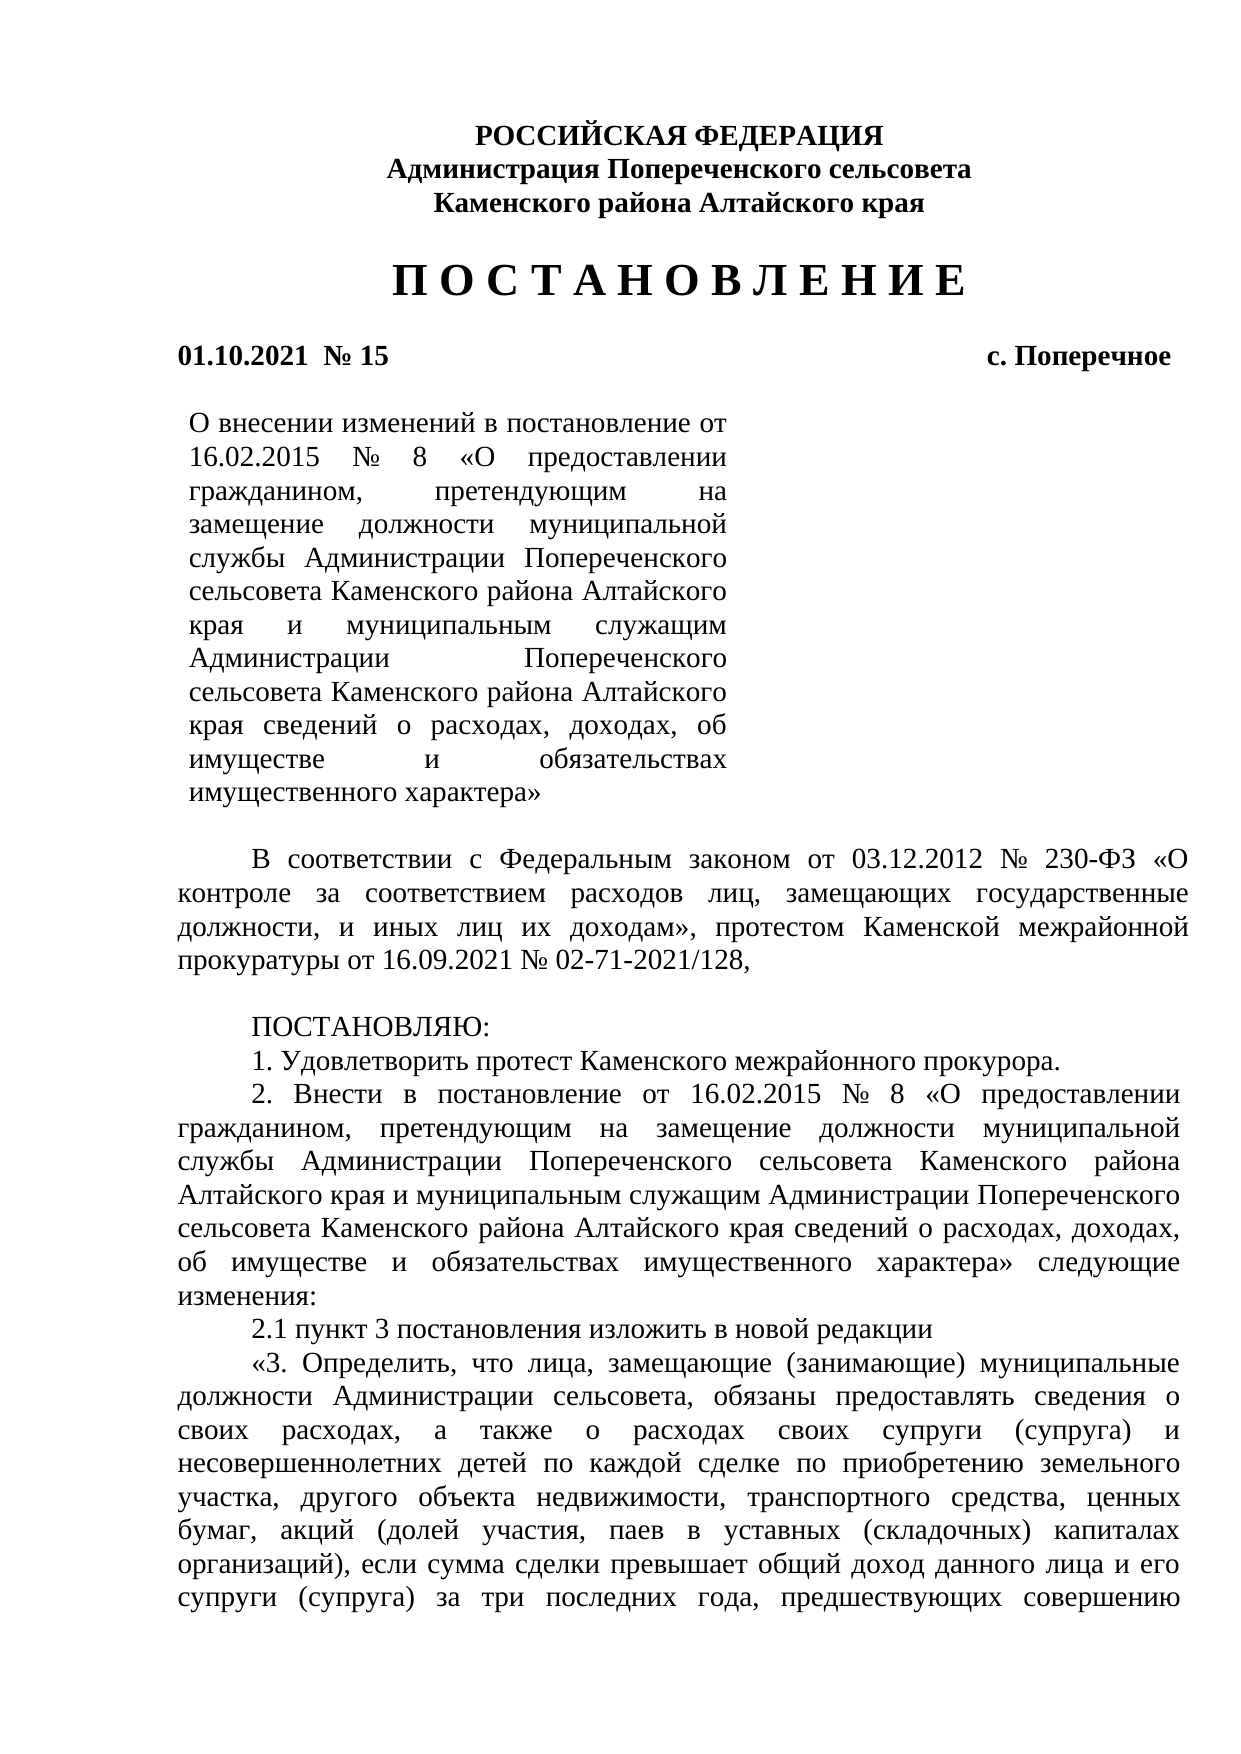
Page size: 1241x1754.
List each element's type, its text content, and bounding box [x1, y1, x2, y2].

text Каменского района Алтайского края [177, 185, 1181, 219]
text В соответствии с Федеральным законом от 03.12.2012 № 230-ФЗ «О контроле за соответствием расходов лиц, замещающих государственные должности, и иных лиц их доходам», протестом Каменской межрайонной прокуратуры от 16.09.2021 № 02-71-2021/128, [177, 842, 1189, 976]
text Администрация Попереченского сельсовета [177, 152, 1181, 185]
text 01.10.2021 № 15 с. Поперечное [177, 338, 1181, 372]
text 1. Удовлетворить протест Каменского межрайонного прокурора. [177, 1043, 1189, 1076]
text 2.1 пункт 3 постановления изложить в новой редакции [177, 1311, 1181, 1345]
text РОССИЙСКАЯ ФЕДЕРАЦИЯ [177, 118, 1181, 152]
text 2. Внести в постановление от 16.02.2015 № 8 «О предоставлении гражданином, претендующим на замещение должности муниципальной службы Администрации Попереченского сельсовета Каменского района Алтайского края и муниципальным служащим Администрации Попереченского сельсовета Каменского района Алтайского края сведений о расходах, доходах, об имуществе и обязательствах имущественного характера» следующие изменения: [177, 1076, 1181, 1311]
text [177, 1345, 1181, 1613]
table_header О внесении изменений в постановление от 16.02.2015 № 8 «О предоставлении гражданином, претендующим на замещение должности муниципальной службы Администрации Попереченского сельсовета Каменского района Алтайского края и муниципальным служащим Администрации Попереченского сельсовета Каменского района Алтайского края сведений о расходах, доходах, об имуществе и обязательствах имущественного характера» [177, 406, 738, 808]
text П О С Т А Н О В Л Е Н И Е [177, 252, 1181, 305]
text ПОСТАНОВЛЯЮ: [177, 1009, 1189, 1043]
